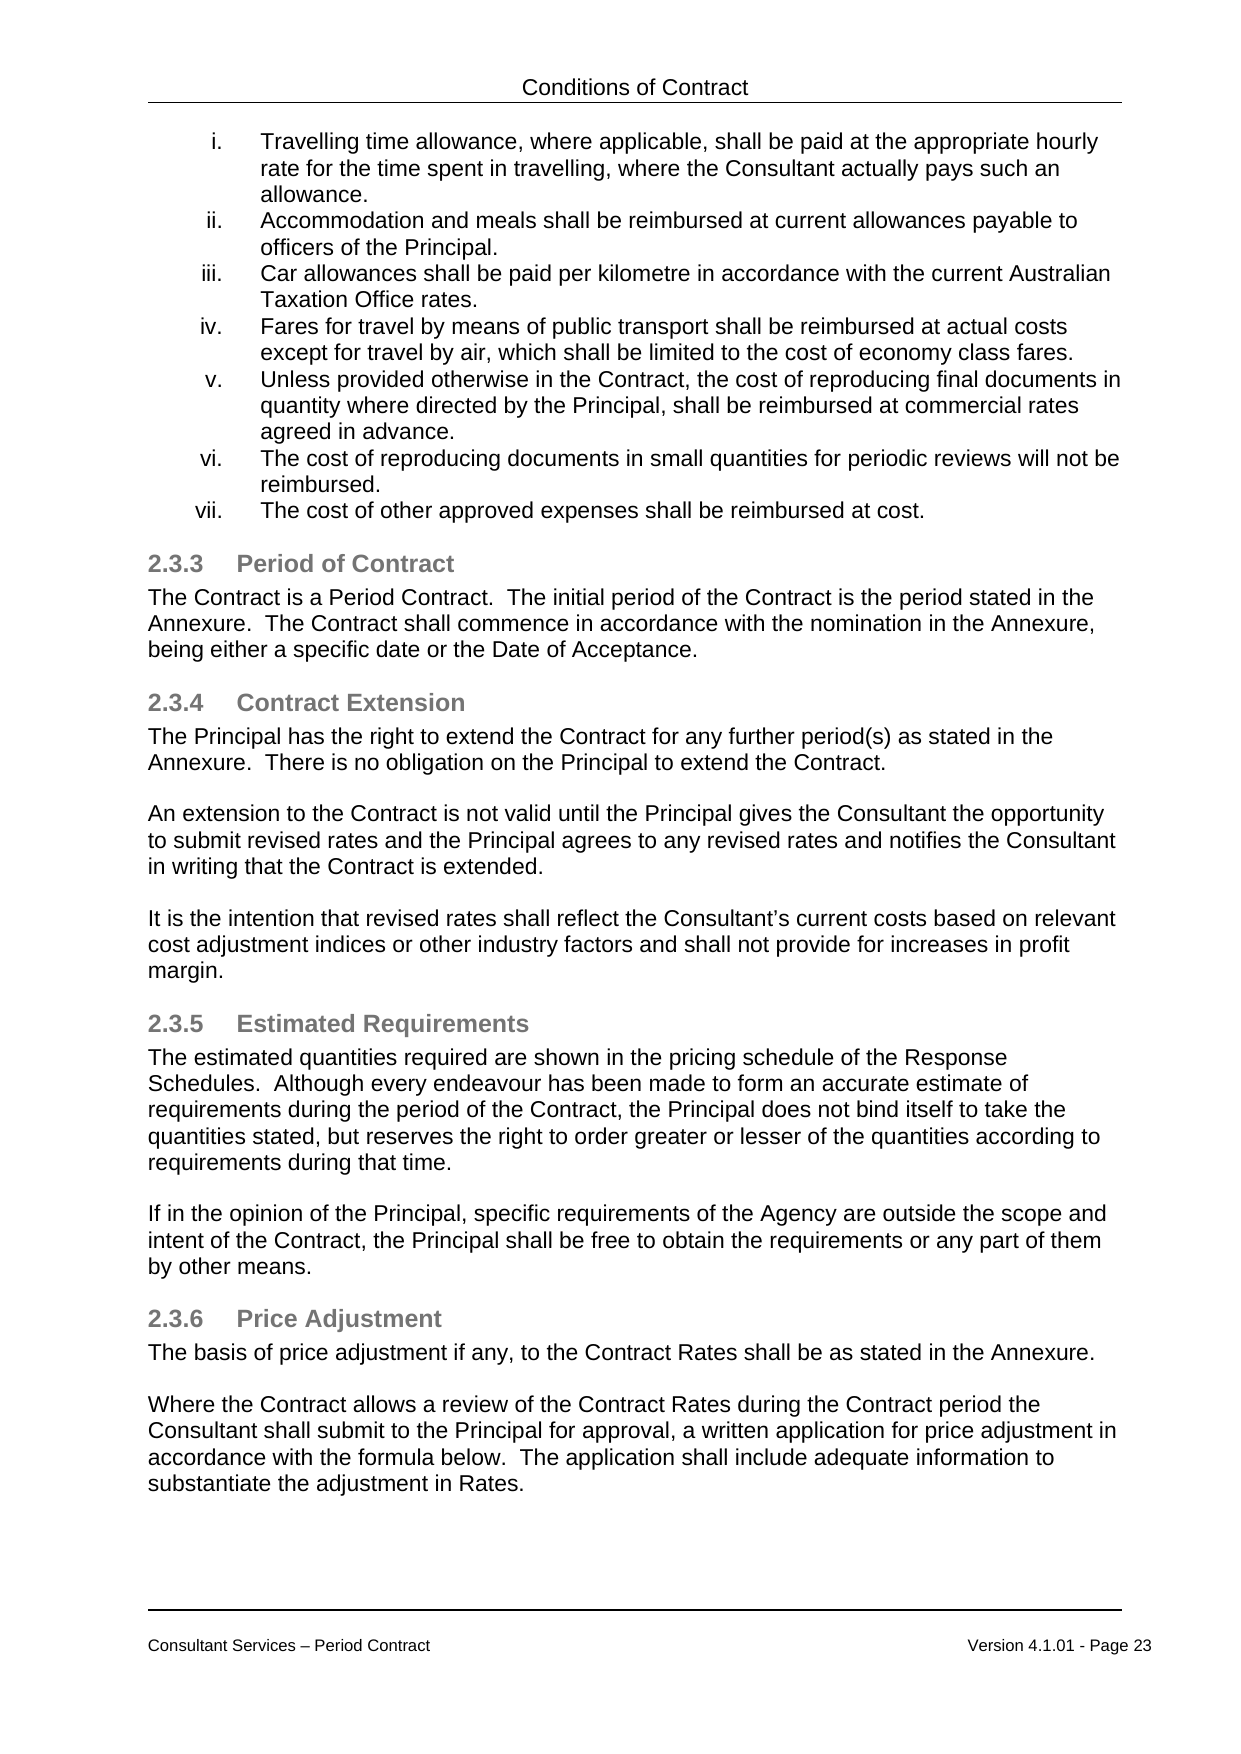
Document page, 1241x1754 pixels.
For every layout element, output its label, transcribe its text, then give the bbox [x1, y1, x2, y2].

list Travelling time allowance, where applicable, shall be paid at the appropriate hourly rate for the time spent in travelling, where the Consultant actually pays such an allowance. [223, 128, 1122, 207]
list Accommodation and meals shall be reimbursed at current allowances payable to officers of the Principal. [223, 207, 1122, 260]
text The estimated quantities required are shown in the pricing schedule of the Response Schedules. Although every endeavour has been made to form an accurate estimate of requirements during the period of the Contract, the Principal does not bind itself to take the quantities stated, but reserves the right to order greater or lesser of the quantities according to requirements during that time. [148, 1043, 1122, 1175]
text It is the intention that revised rates shall reflect the Consultant’s current costs based on relevant cost adjustment indices or other industry factors and shall not provide for increases in profit margin. [148, 904, 1122, 983]
text The basis of price adjustment if any, to the Contract Rates shall be as stated in the Annexure. [148, 1339, 1122, 1366]
text The Contract is a Period Contract. The initial period of the Contract is the period stated in the Annexure. The Contract shall commence in accordance with the nomination in the Annexure, being either a specific date or the Date of Acceptance. [148, 584, 1122, 663]
text Where the Contract allows a review of the Contract Rates during the Contract period the Consultant shall submit to the Principal for approval, a written application for price adjustment in accordance with the formula below. The application shall include adequate information to substantiate the adjustment in Rates. [148, 1391, 1122, 1496]
list Fares for travel by means of public transport shall be reimbursed at actual costs except for travel by air, which shall be limited to the cost of economy class fares. [223, 313, 1122, 366]
list Car allowances shall be paid per kilometre in accordance with the current Australian Taxation Office rates. [223, 260, 1122, 313]
subtitle Period of Contract [148, 549, 1122, 577]
subtitle Estimated Requirements [148, 1008, 1122, 1037]
subtitle Price Adjustment [148, 1304, 1122, 1333]
text An extension to the Contract is not valid until the Principal gives the Consultant the opportunity to submit revised rates and the Principal agrees to any revised rates and notifies the Consultant in writing that the Contract is extended. [148, 800, 1122, 879]
list Unless provided otherwise in the Contract, the cost of reproducing final documents in quantity where directed by the Principal, shall be reimbursed at commercial rates agreed in advance. [223, 366, 1122, 444]
list The cost of reproducing documents in small quantities for periodic reviews will not be reimbursed. [223, 444, 1122, 497]
text If in the opinion of the Principal, specific requirements of the Agency are outside the scope and intent of the Contract, the Principal shall be free to obtain the requirements or any part of them by other means. [148, 1200, 1122, 1279]
subtitle Contract Extension [148, 688, 1122, 716]
text The Principal has the right to extend the Contract for any further period(s) as stated in the Annexure. There is no obligation on the Principal to extend the Contract. [148, 723, 1122, 775]
list The cost of other approved expenses shall be reimbursed at cost. [223, 497, 1122, 524]
